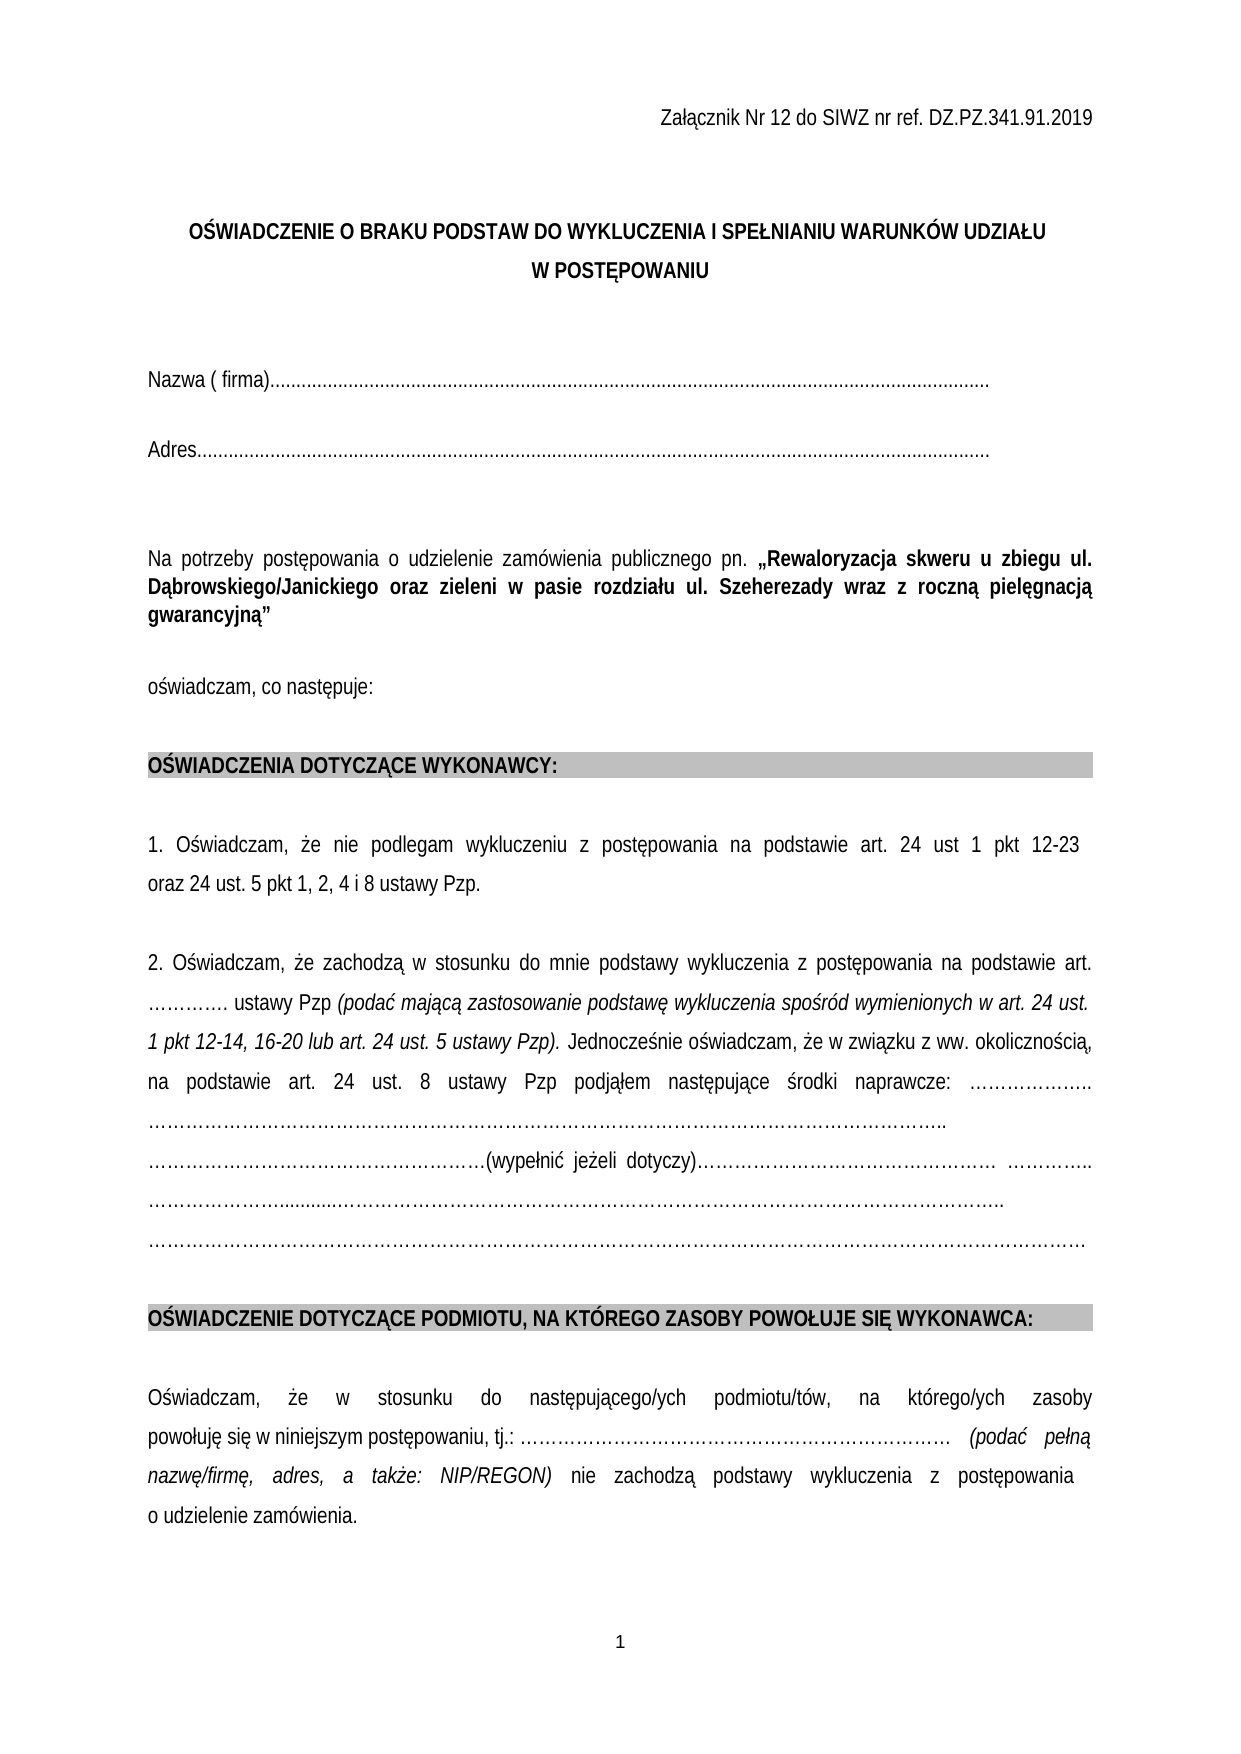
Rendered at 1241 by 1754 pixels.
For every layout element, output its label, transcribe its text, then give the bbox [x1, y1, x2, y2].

text OŚWIADCZENIE O BRAKU PODSTAW DO WYKLUCZENIA I SPEŁNIANIU WARUNKÓW UDZIAŁU W POSTĘPOWANIU [148, 218, 1093, 284]
text Na potrzeby postępowania o udzielenie zamówienia publicznego pn. „Rewaloryzacja skweru u zbiegu ul. Dąbrowskiego/Janickiego oraz zieleni w pasie rozdziału ul. Szeherezady wraz z roczną pielęgnacją gwarancyjną” [148, 544, 1093, 628]
text ………………………………………………(wypełnić jeżeli dotyczy)………………………………………… …………..…………………...........……………………………………………………………………………………………..…………………………………………………………………………………………………………………………………… [148, 1147, 1093, 1252]
text Oświadczam, że w stosunku do następującego/ych podmiotu/tów, na którego/ych zasoby powołuję się w niniejszym postępowaniu, tj.: …………………………………………………………… (podać pełną nazwę/firmę, adres, a także: NIP/REGON) nie zachodzą podstawy wykluczenia z postępowania o udzielenie zamówienia. [148, 1383, 1093, 1528]
text OŚWIADCZENIA DOTYCZĄCE WYKONAWCY: [148, 752, 1093, 778]
text OŚWIADCZENIE DOTYCZĄCE PODMIOTU, NA KTÓREGO ZASOBY POWOŁUJE SIĘ WYKONAWCA: [148, 1304, 1093, 1331]
text 1. Oświadczam, że nie podlegam wykluczeniu z postępowania na podstawie art. 24 ust 1 pkt 12-23 oraz 24 ust. 5 pkt 1, 2, 4 i 8 ustawy Pzp. [148, 831, 1093, 897]
text Nazwa ( firma).......................................................................................................................................... [148, 366, 1093, 393]
text Adres........................................................................................................................................................ [148, 436, 1093, 462]
text 2. Oświadczam, że zachodzą w stosunku do mnie podstawy wykluczenia z postępowania na podstawie art. …………. ustawy Pzp (podać mającą zastosowanie podstawę wykluczenia spośród wymienionych w art. 24 ust. 1 pkt 12-14, 16-20 lub art. 24 ust. 5 ustawy Pzp). Jednocześnie oświadczam, że w związku z ww. okolicznością, na podstawie art. 24 ust. 8 ustawy Pzp podjąłem następujące środki naprawcze: ………………..……………………………………………………………………………………………………………….. [148, 949, 1093, 1133]
text Załącznik Nr 12 do SIWZ nr ref. DZ.PZ.341.91.2019 [148, 103, 1093, 130]
text oświadczam, co następuje: [148, 673, 1093, 699]
